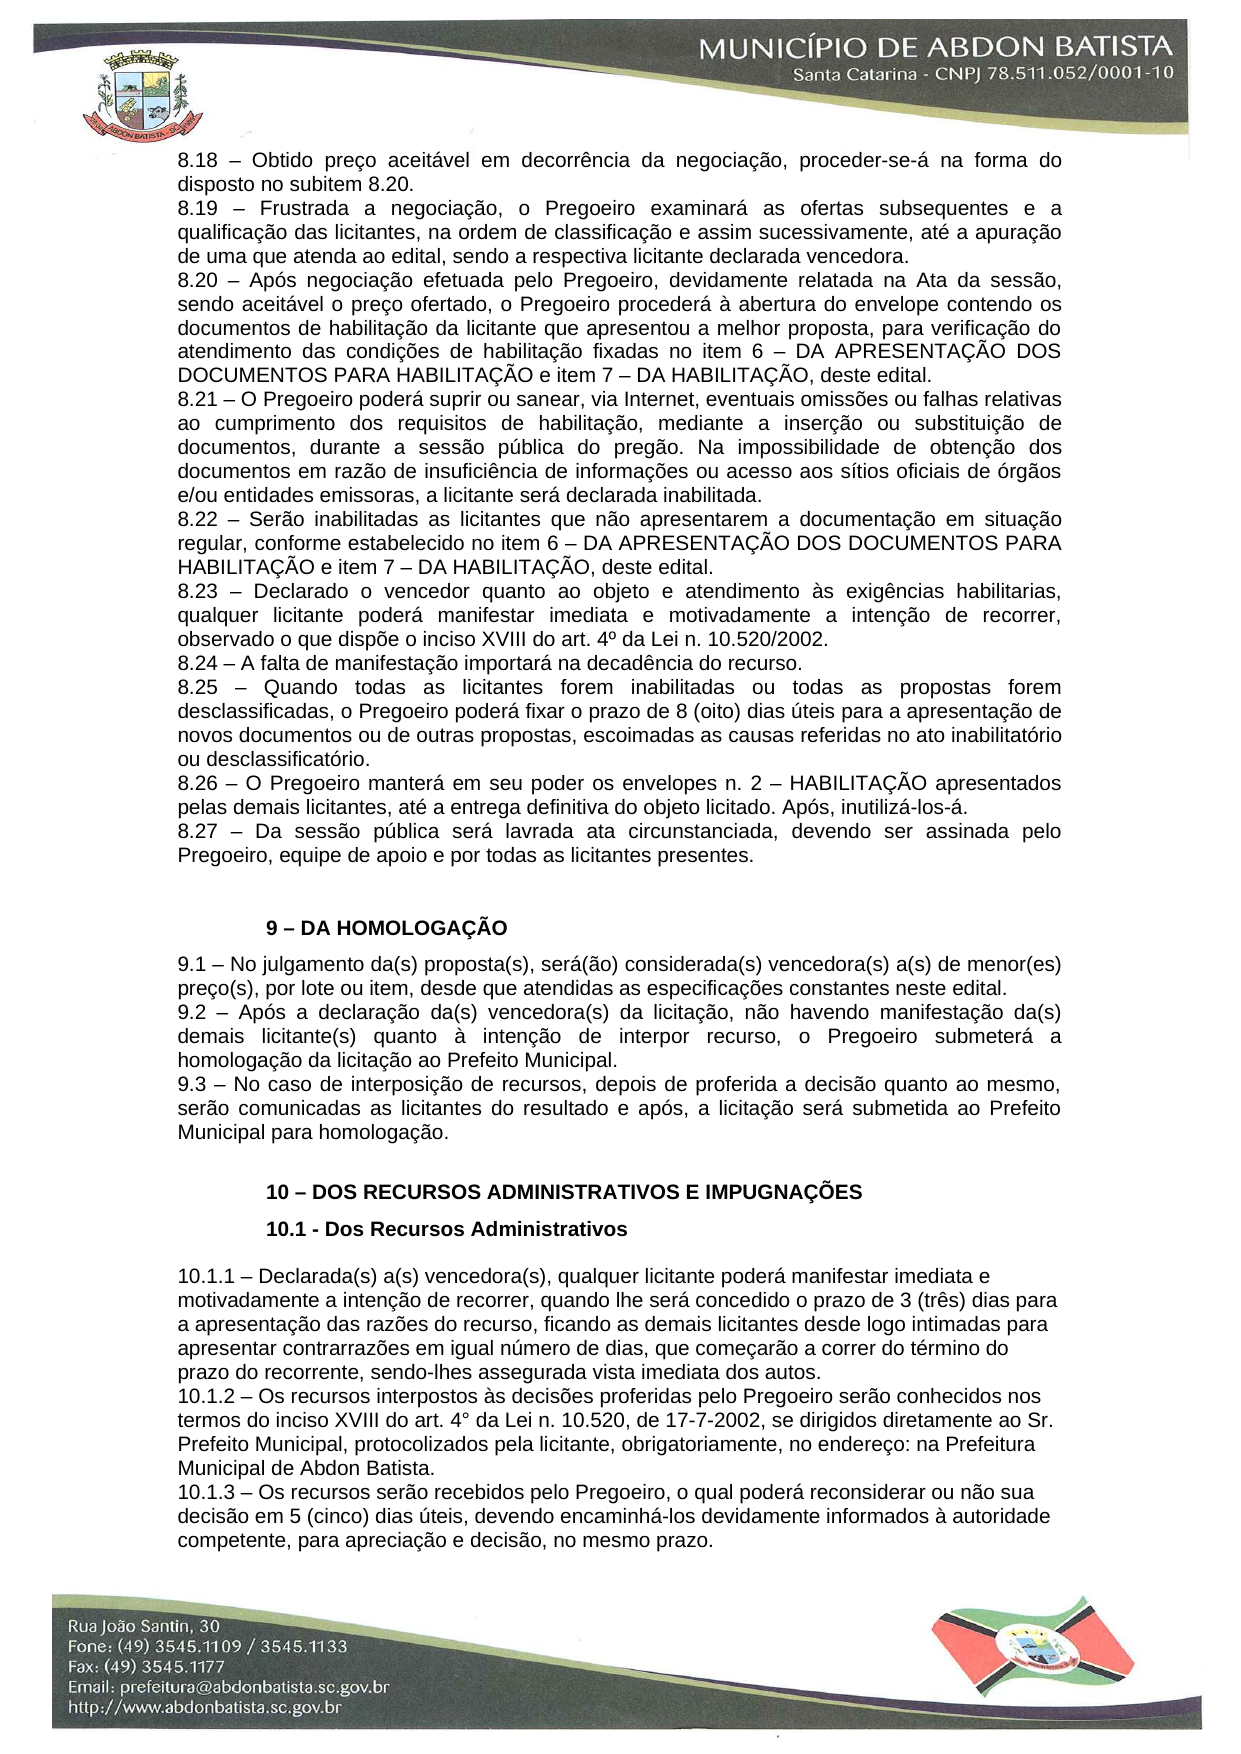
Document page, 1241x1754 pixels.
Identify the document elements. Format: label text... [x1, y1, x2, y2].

text 10.1.2 – Os recursos interpostos às decisões proferidas pelo Pregoeiro serão conhecidos nos termos do inciso XVIII do art. 4° da Lei n. 10.520, de 17-7-2002, se dirigidos diretamente ao Sr. Prefeito Municipal, protocolizados pela licitante, obrigatoriamente, no endereço: na Prefeitura Municipal de Abdon Batista. [177, 1384, 1063, 1480]
text 8.18 – Obtido preço aceitável em decorrência da negociação, proceder-se-á na forma do disposto no subitem 8.20. [177, 148, 1063, 196]
text 8.27 – Da sessão pública será lavrada ata circunstanciada, devendo ser assinada pelo Pregoeiro, equipe de apoio e por todas as licitantes presentes. [177, 818, 1063, 866]
text 10.1.3 – Os recursos serão recebidos pelo Pregoeiro, o qual poderá reconsiderar ou não sua decisão em 5 (cinco) dias úteis, devendo encaminhá-los devidamente informados à autoridade competente, para apreciação e decisão, no mesmo prazo. [177, 1480, 1063, 1552]
text 8.25 – Quando todas as licitantes forem inabilitadas ou todas as propostas forem desclassificadas, o Pregoeiro poderá fixar o prazo de 8 (oito) dias úteis para a apresentação de novos documentos ou de outras propostas, escoimadas as causas referidas no ato inabilitatório ou desclassificatório. [177, 675, 1063, 771]
text 8.26 – O Pregoeiro manterá em seu poder os envelopes n. 2 – HABILITAÇÃO apresentados pelas demais licitantes, até a entrega definitiva do objeto licitado. Após, inutilizá-los-á. [177, 771, 1063, 818]
text 8.23 – Declarado o vencedor quanto ao objeto e atendimento às exigências habilitarias, qualquer licitante poderá manifestar imediata e motivadamente a intenção de recorrer, observado o que dispõe o inciso XVIII do art. 4º da Lei n. 10.520/2002. [177, 579, 1063, 651]
text 8.20 – Após negociação efetuada pelo Pregoeiro, devidamente relatada na Ata da sessão, sendo aceitável o preço ofertado, o Pregoeiro procederá à abertura do envelope contendo os documentos de habilitação da licitante que apresentou a melhor proposta, para verificação do atendimento das condições de habilitação fixadas no item 6 – DA APRESENTAÇÃO DOS DOCUMENTOS PARA HABILITAÇÃO e item 7 – DA HABILITAÇÃO, deste edital. [177, 267, 1063, 387]
text 9.2 – Após a declaração da(s) vencedora(s) da licitação, não havendo manifestação da(s) demais licitante(s) quanto à intenção de interpor recurso, o Pregoeiro submeterá a homologação da licitação ao Prefeito Municipal. [177, 1000, 1063, 1072]
text 9 – DA HOMOLOGAÇÃO [177, 915, 1063, 939]
picture [52, 1585, 1205, 1738]
text 10.1 - Dos Recursos Administrativos [177, 1216, 1063, 1240]
text 8.24 – A falta de manifestação importará na decadência do recurso. [177, 651, 1063, 675]
text 8.19 – Frustrada a negociação, o Pregoeiro examinará as ofertas subsequentes e a qualificação das licitantes, na ordem de classificação e assim sucessivamente, até a apuração de uma que atenda ao edital, sendo a respectiva licitante declarada vencedora. [177, 196, 1063, 267]
picture [31, 19, 1192, 161]
text 10.1.1 – Declarada(s) a(s) vencedora(s), qualquer licitante poderá manifestar imediata e motivadamente a intenção de recorrer, quando lhe será concedido o prazo de 3 (três) dias para a apresentação das razões do recurso, ficando as demais licitantes desde logo intimadas para apresentar contrarrazões em igual número de dias, que começarão a correr do término do prazo do recorrente, sendo-lhes assegurada vista imediata dos autos. [177, 1264, 1063, 1384]
text 8.21 – O Pregoeiro poderá suprir ou sanear, via Internet, eventuais omissões ou falhas relativas ao cumprimento dos requisitos de habilitação, mediante a inserção ou substituição de documentos, durante a sessão pública do pregão. Na impossibilidade de obtenção dos documentos em razão de insuficiência de informações ou acesso aos sítios oficiais de órgãos e/ou entidades emissoras, a licitante será declarada inabilitada. [177, 387, 1063, 507]
text 9.1 – No julgamento da(s) proposta(s), será(ão) considerada(s) vencedora(s) a(s) de menor(es) preço(s), por lote ou item, desde que atendidas as especificações constantes neste edital. [177, 952, 1063, 1000]
text 8.22 – Serão inabilitadas as licitantes que não apresentarem a documentação em situação regular, conforme estabelecido no item 6 – DA APRESENTAÇÃO DOS DOCUMENTOS PARA HABILITAÇÃO e item 7 – DA HABILITAÇÃO, deste edital. [177, 507, 1063, 579]
text 9.3 – No caso de interposição de recursos, depois de proferida a decisão quanto ao mesmo, serão comunicadas as licitantes do resultado e após, a licitação será submetida ao Prefeito Municipal para homologação. [177, 1072, 1063, 1143]
text 10 – DOS RECURSOS ADMINISTRATIVOS E IMPUGNAÇÕES [177, 1180, 1063, 1204]
